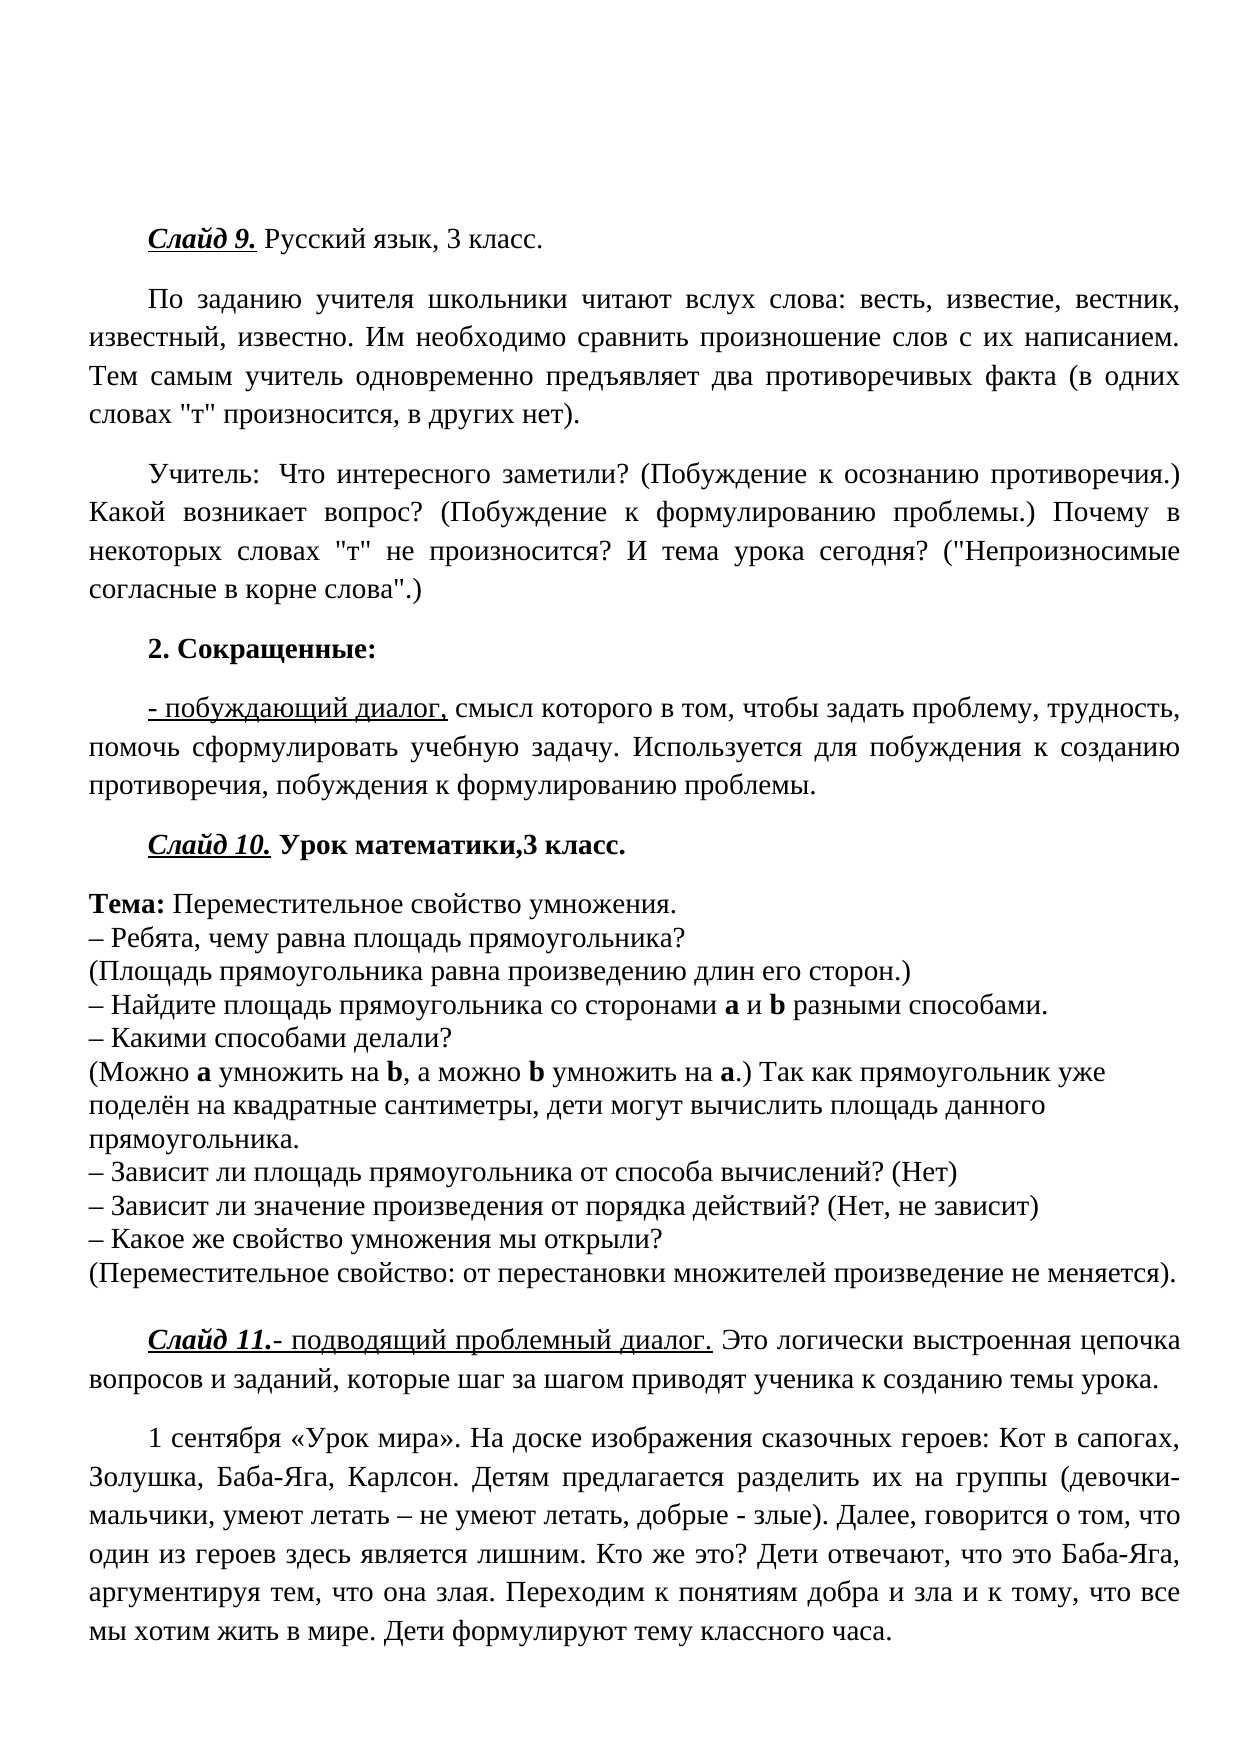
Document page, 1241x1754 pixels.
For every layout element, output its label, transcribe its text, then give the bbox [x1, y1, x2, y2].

text – Зависит ли площадь прямоугольника от способа вычислений? (Нет) [89, 1154, 1181, 1188]
text 2. Сокращенные: [89, 631, 1181, 664]
text – Какими способами делали? [89, 1020, 1181, 1054]
text 1 сентября «Урок мира». На доске изображения сказочных героев: Кот в сапогах, Золушка, Баба-Яга, Карлсон. Детям предлагается разделить их на группы (девочки-мальчики, умеют летать – не умеют летать, добрые - злые). Далее, говорится о том, что один из героев здесь является лишним. Кто же это? Дети отвечают, что это Баба-Яга, аргументируя тем, что она злая. Переходим к понятиям добра и зла и к тому, что все мы хотим жить в мире. Дети формулируют тему классного часа. [89, 1420, 1181, 1646]
text – Зависит ли значение произведения от порядка действий? (Нет, не зависит) [89, 1188, 1181, 1222]
text – Найдите площадь прямоугольника со сторонами a и b разными способами. [89, 987, 1181, 1020]
text Учитель: Что интересного заметили? (Побуждение к осознанию противоречия.) Какой возникает вопрос? (Побуждение к формулированию проблемы.) Почему в некоторых словах "т" не произносится? И тема урока сегодня? ("Непроизносимые согласные в корне слова".) [89, 456, 1181, 605]
text Слайд 11.- подводящий проблемный диалог. Это логически выстроенная цепочка вопросов и заданий, которые шаг за шагом приводят ученика к созданию темы урока. [89, 1322, 1181, 1394]
text По заданию учителя школьники читают вслух слова: весть, известие, вестник, известный, известно. Им необходимо сравнить произношение слов с их написанием. Тем самым учитель одновременно предъявляет два противоречивых факта (в одних словах "т" произносится, в других нет). [89, 281, 1181, 430]
text - побуждающий диалог, смысл которого в том, чтобы задать проблему, трудность, помочь сформулировать учебную задачу. Используется для побуждения к созданию противоречия, побуждения к формулированию проблемы. [89, 690, 1181, 801]
text Тема: Переместительное свойство умножения. [89, 886, 1181, 920]
text – Какое же свойство умножения мы открыли? [89, 1222, 1181, 1255]
text Слайд 10. Урок математики,3 класс. [89, 827, 1181, 860]
text (Переместительное свойство: от перестановки множителей произведение не меняется). [89, 1255, 1181, 1289]
text – Ребята, чему равна площадь прямоугольника? [89, 920, 1181, 953]
text (Площадь прямоугольника равна произведению длин его сторон.) [89, 953, 1181, 987]
text (Можно a умножить на b, а можно b умножить на a.) Так как прямоугольник уже поделён на квадратные сантиметры, дети могут вычислить площадь данного прямоугольника. [89, 1054, 1181, 1154]
text Слайд 9. Русский язык, 3 класс. [89, 222, 1181, 255]
